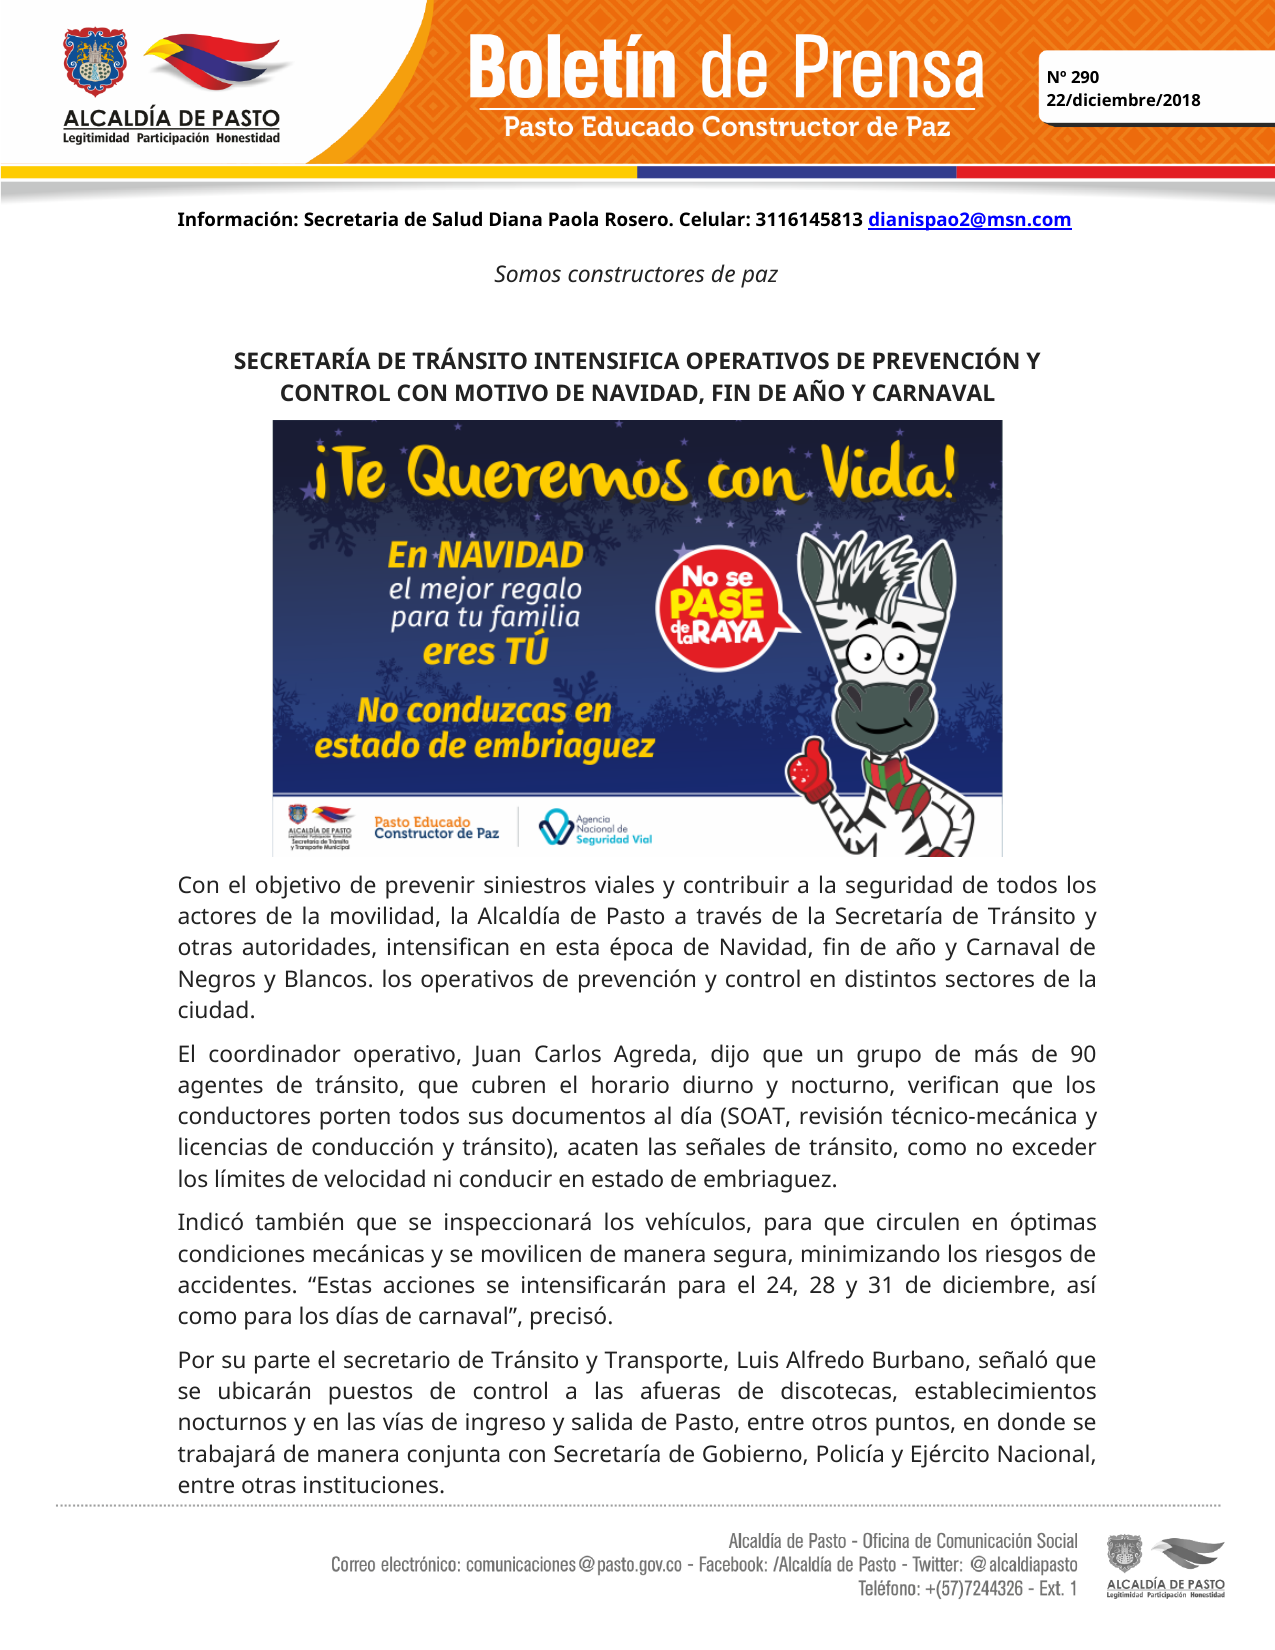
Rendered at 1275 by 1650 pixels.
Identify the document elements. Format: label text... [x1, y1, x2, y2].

text El coordinador operativo, Juan Carlos Agreda, dijo que un grupo de más de 90 agentes de tránsito, que cubren el horario diurno y nocturno, verifican que los conductores porten todos sus documentos al día (SOAT, revisión técnico-mecánica y licencias de conducción y tránsito), acaten las señales de tránsito, como no exceder los límites de velocidad ni conducir en estado de embriaguez. [177, 1037, 1098, 1194]
text Por su parte el secretario de Tránsito y Transporte, Luis Alfredo Burbano, señaló que se ubicarán puestos de control a las afueras de discotecas, establecimientos nocturnos y en las vías de ingreso y salida de Pasto, entre otros puntos, en donde se trabajará de manera conjunta con Secretaría de Gobierno, Policía y Ejército Nacional, entre otras instituciones. [177, 1344, 1098, 1500]
text Indicó también que se inspeccionará los vehículos, para que circulen en óptimas condiciones mecánicas y se movilicen de manera segura, minimizando los riesgos de accidentes. “Estas acciones se intensificarán para el 24, 28 y 31 de diciembre, así como para los días de carnaval”, precisó. [177, 1206, 1098, 1331]
text Información: Secretaria de Salud Diana Paola Rosero. Celular: 3116145813 dianispao2@msn.com [177, 207, 1098, 232]
text Somos constructores de paz [177, 258, 1098, 289]
text Con el objetivo de prevenir siniestros viales y contribuir a la seguridad de todos los actores de la movilidad, la Alcaldía de Pasto a través de la Secretaría de Tránsito y otras autoridades, intensifican en esta época de Navidad, fin de año y Carnaval de Negros y Blancos. los operativos de prevención y control en distintos sectores de la ciudad. [177, 869, 1098, 1025]
text SECRETARÍA DE TRÁNSITO INTENSIFICA OPERATIVOS DE PREVENCIÓN Y CONTROL CON MOTIVO DE NAVIDAD, FIN DE AÑO Y CARNAVAL [177, 345, 1098, 408]
picture [0, 0, 1275, 1645]
